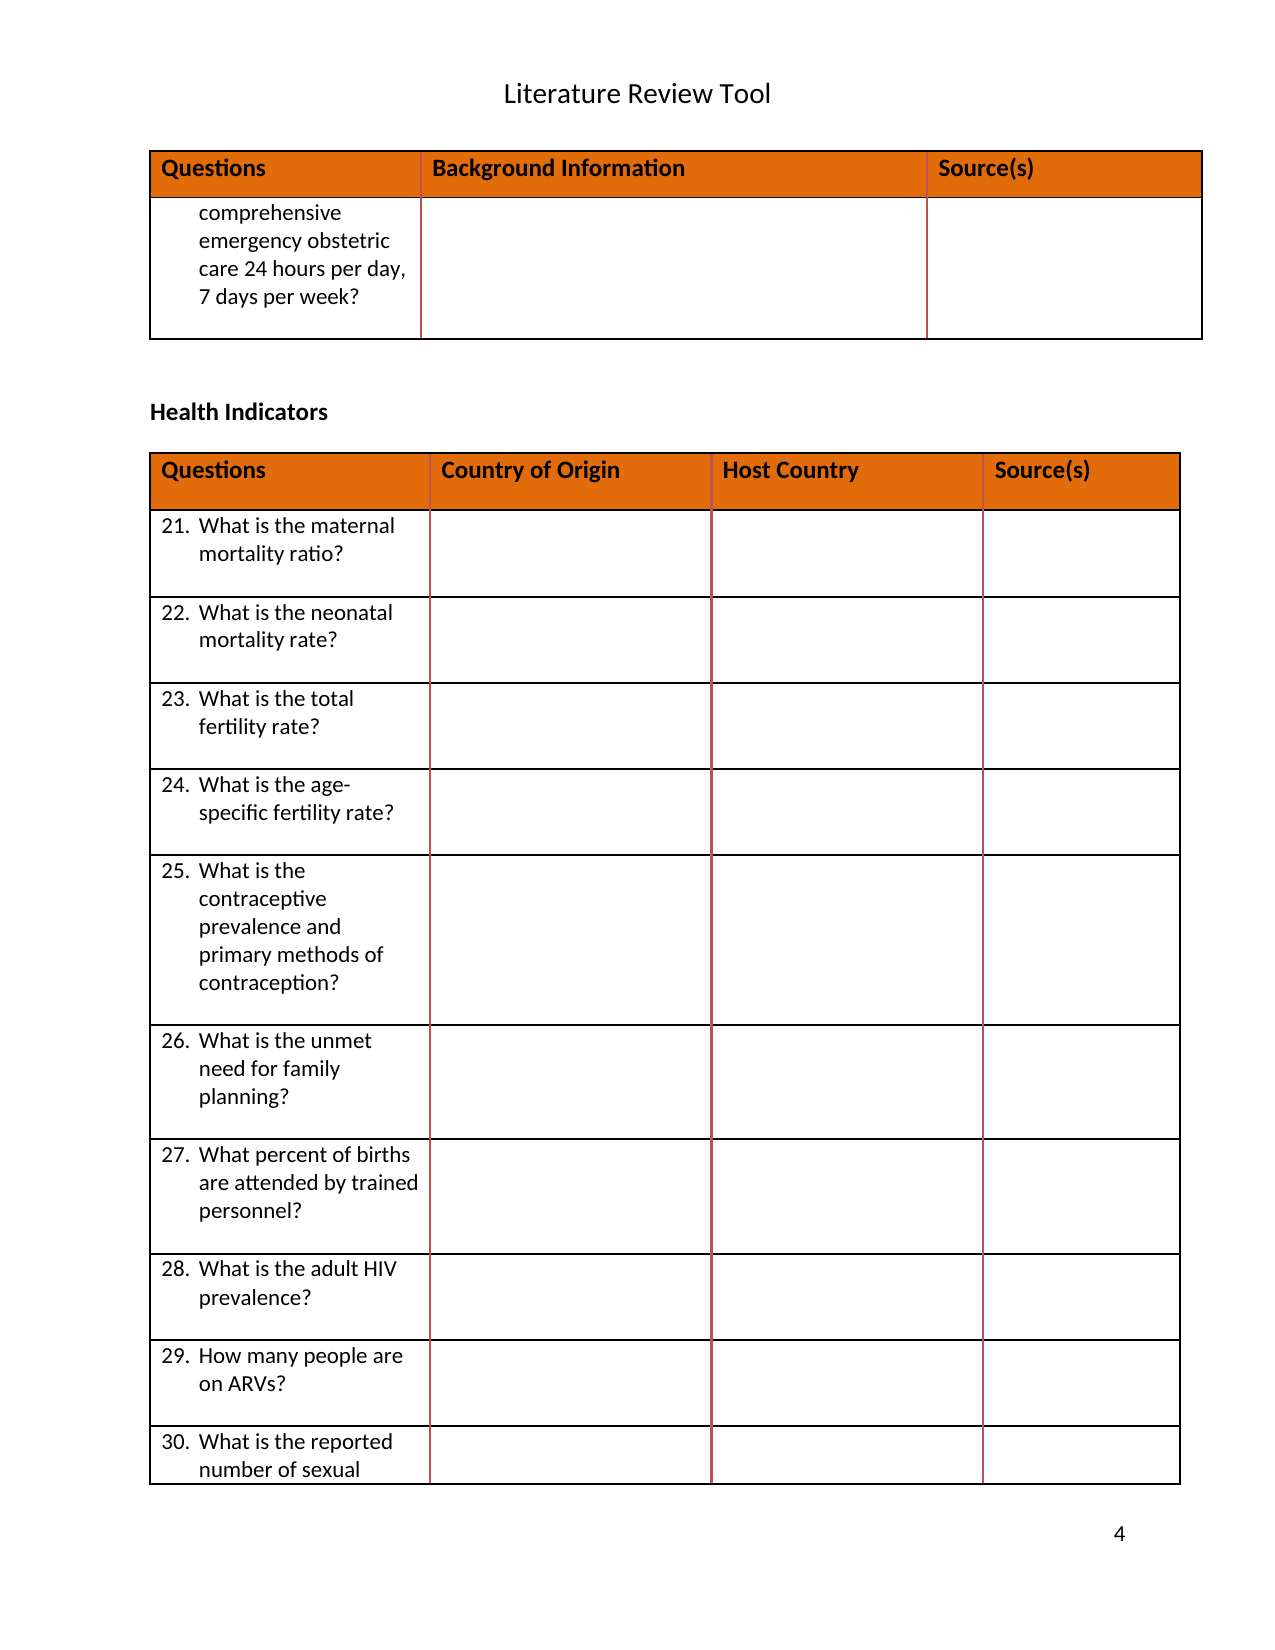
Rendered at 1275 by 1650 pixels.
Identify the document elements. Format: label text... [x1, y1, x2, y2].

table_header Host Country [713, 454, 982, 509]
table_header Country of Origin [431, 454, 710, 509]
text Health Indicators [150, 396, 1125, 427]
table_cell [984, 1140, 1179, 1252]
table_cell [713, 1255, 982, 1339]
table_cell [713, 1140, 982, 1252]
table_cell [431, 1341, 710, 1425]
table_header Source(s) [928, 152, 1201, 197]
table_cell [713, 598, 982, 682]
table_cell [713, 1026, 982, 1138]
table_cell [431, 1026, 710, 1138]
table_cell [713, 770, 982, 854]
table_cell What percent of births are attended by trained personnel? [151, 1140, 429, 1252]
table_cell [422, 198, 926, 338]
table_cell [431, 1427, 710, 1483]
table_cell [431, 598, 710, 682]
table_cell [984, 1026, 1179, 1138]
table_cell What is the adult HIV prevalence? [151, 1255, 429, 1339]
table_cell [713, 684, 982, 768]
table_cell What is the maternal mortality ratio? [151, 511, 429, 596]
table_cell [984, 1255, 1179, 1339]
table_cell [984, 1427, 1179, 1483]
table_header Background Information [422, 152, 926, 197]
table_cell [713, 1427, 982, 1483]
table_header Questions [151, 454, 429, 509]
table_cell [431, 856, 710, 1024]
table_cell What is the neonatal mortality rate? [151, 598, 429, 682]
table_cell [431, 770, 710, 854]
table_cell What is the unmet need for family planning? [151, 1026, 429, 1138]
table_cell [151, 1427, 429, 1483]
table_cell [984, 598, 1179, 682]
table_cell What is the age-specific fertility rate? [151, 770, 429, 854]
table_cell How many people are on ARVs? [151, 1341, 429, 1425]
table_header Questions [151, 152, 420, 197]
table_cell [431, 1255, 710, 1339]
table_header Source(s) [984, 454, 1179, 509]
table_cell [713, 1341, 982, 1425]
table_cell [928, 198, 1201, 338]
table_cell [984, 511, 1179, 596]
table_cell [713, 856, 982, 1024]
table_cell What is the total fertility rate? [151, 684, 429, 768]
table_cell [984, 856, 1179, 1024]
table_cell [431, 1140, 710, 1252]
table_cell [151, 198, 420, 338]
table_cell [984, 770, 1179, 854]
table_cell [984, 684, 1179, 768]
table_cell What is the contraceptive prevalence and primary methods of contraception? [151, 856, 429, 1024]
table_cell [431, 684, 710, 768]
table_cell [713, 511, 982, 596]
table_cell [431, 511, 710, 596]
table_cell [984, 1341, 1179, 1425]
